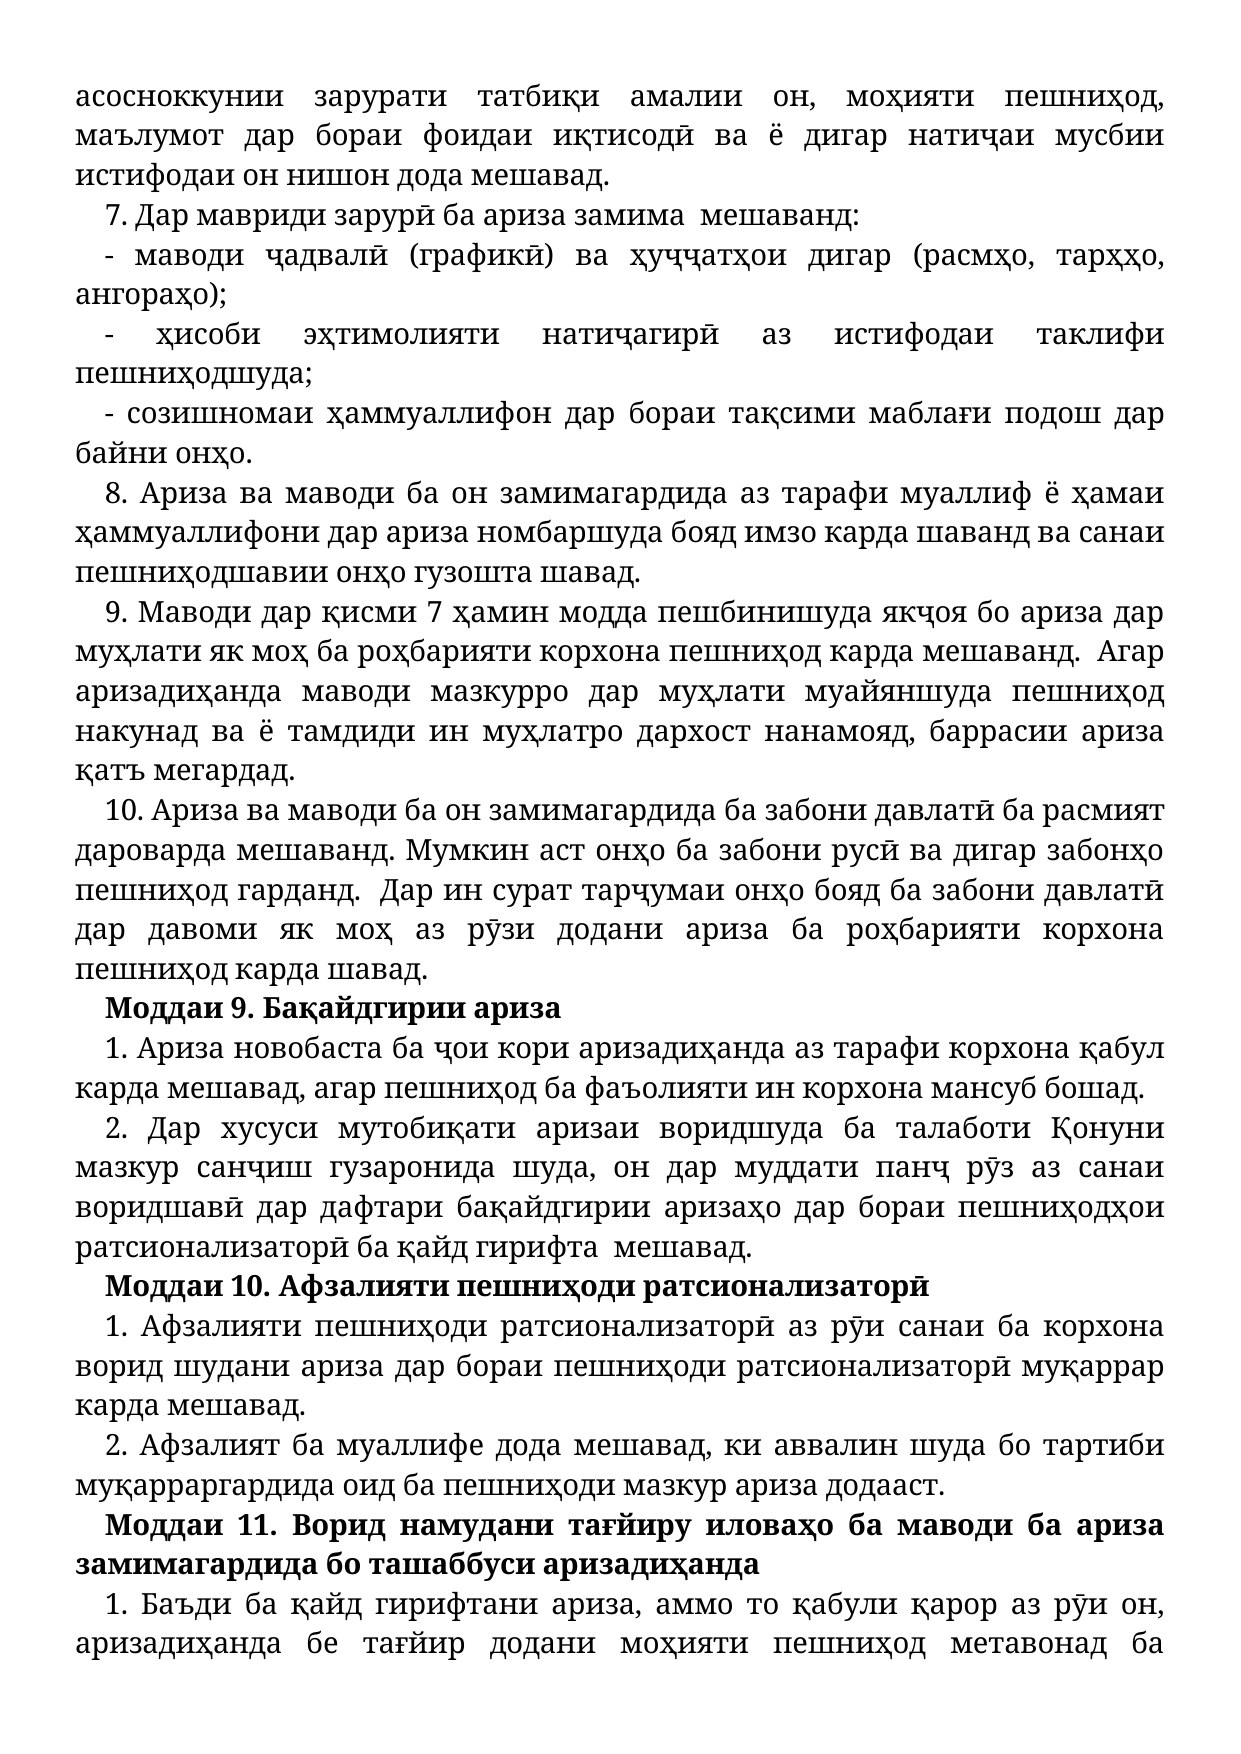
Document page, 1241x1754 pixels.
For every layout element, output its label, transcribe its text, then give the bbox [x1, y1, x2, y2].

text 1. Афзалияти пешниҳоди ратсионализаторӣ аз рӯи санаи ба корхона ворид шудани ариза дар бораи пешниҳоди ратсионализаторӣ муқаррар карда мешавад. [75, 1305, 1165, 1424]
text 2. Дар хусуси мутобиқати аризаи воридшуда ба талаботи Қонуни мазкур санҷиш гузаронида шуда, он дар муддати панҷ рӯз аз санаи воридшавӣ дар дафтари бақайдгирии аризаҳо дар бораи пешниҳодҳои ратсионализаторӣ ба қайд гирифта мешавад. [75, 1107, 1165, 1266]
text 8. Ариза ва маводи ба он замимагардида аз тарафи муаллиф ё ҳамаи ҳаммуаллифони дар ариза номбаршуда бояд имзо карда шаванд ва санаи пешниҳодшавии онҳо гузошта шавад. [75, 472, 1165, 591]
text - созишномаи ҳаммуаллифон дар бораи тақсими маблағи подош дар байни онҳо. [75, 392, 1165, 472]
text - ҳисоби эҳтимолияти натиҷагирӣ аз истифодаи таклифи пешниҳодшуда; [75, 313, 1165, 392]
text 2. Афзалият ба муаллифе дода мешавад, ки аввалин шуда бо тартиби муқарраргардида оид ба пешниҳоди мазкур ариза додааст. [75, 1424, 1165, 1504]
text - маводи ҷадвалӣ (графикӣ) ва ҳуҷҷатҳои дигар (расмҳо, тарҳҳо, ангораҳо); [75, 234, 1165, 313]
text 9. Маводи дар қисми 7 ҳамин модда пешбинишуда якҷоя бо ариза дар муҳлати як моҳ ба роҳбарияти корхона пешниҳод карда мешаванд. Агар аризадиҳанда маводи мазкурро дар муҳлати муайяншуда пешниҳод накунад ва ё тамдиди ин муҳлатро дархост нанамояд, баррасии ариза қатъ мегардад. [75, 591, 1165, 789]
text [75, 1583, 1165, 1662]
text 10. Ариза ва маводи ба он замимагардида ба забони давлатӣ ба расмият дароварда мешаванд. Мумкин аст онҳо ба забони русӣ ва дигар забонҳо пешниҳод гарданд. Дар ин сурат тарҷумаи онҳо бояд ба забони давлатӣ дар давоми як моҳ аз рӯзи додани ариза ба роҳбарияти корхона пешниҳод карда шавад. [75, 789, 1165, 988]
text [75, 75, 1165, 194]
text Моддаи 11. Ворид намудани тағйиру иловаҳо ба маводи ба ариза замимагардида бо ташаббуси аризадиҳанда [75, 1504, 1165, 1583]
text Моддаи 10. Афзалияти пешниҳоди ратсионализаторӣ [75, 1266, 1165, 1305]
text 1. Ариза новобаста ба ҷои кори аризадиҳанда аз тарафи корхона қабул карда мешавад, агар пешниҳод ба фаъолияти ин корхона мансуб бошад. [75, 1027, 1165, 1107]
text Моддаи 9. Бақайдгирии ариза [75, 988, 1165, 1027]
text 7. Дар мавриди зарурӣ ба ариза замима мешаванд: [75, 194, 1165, 234]
